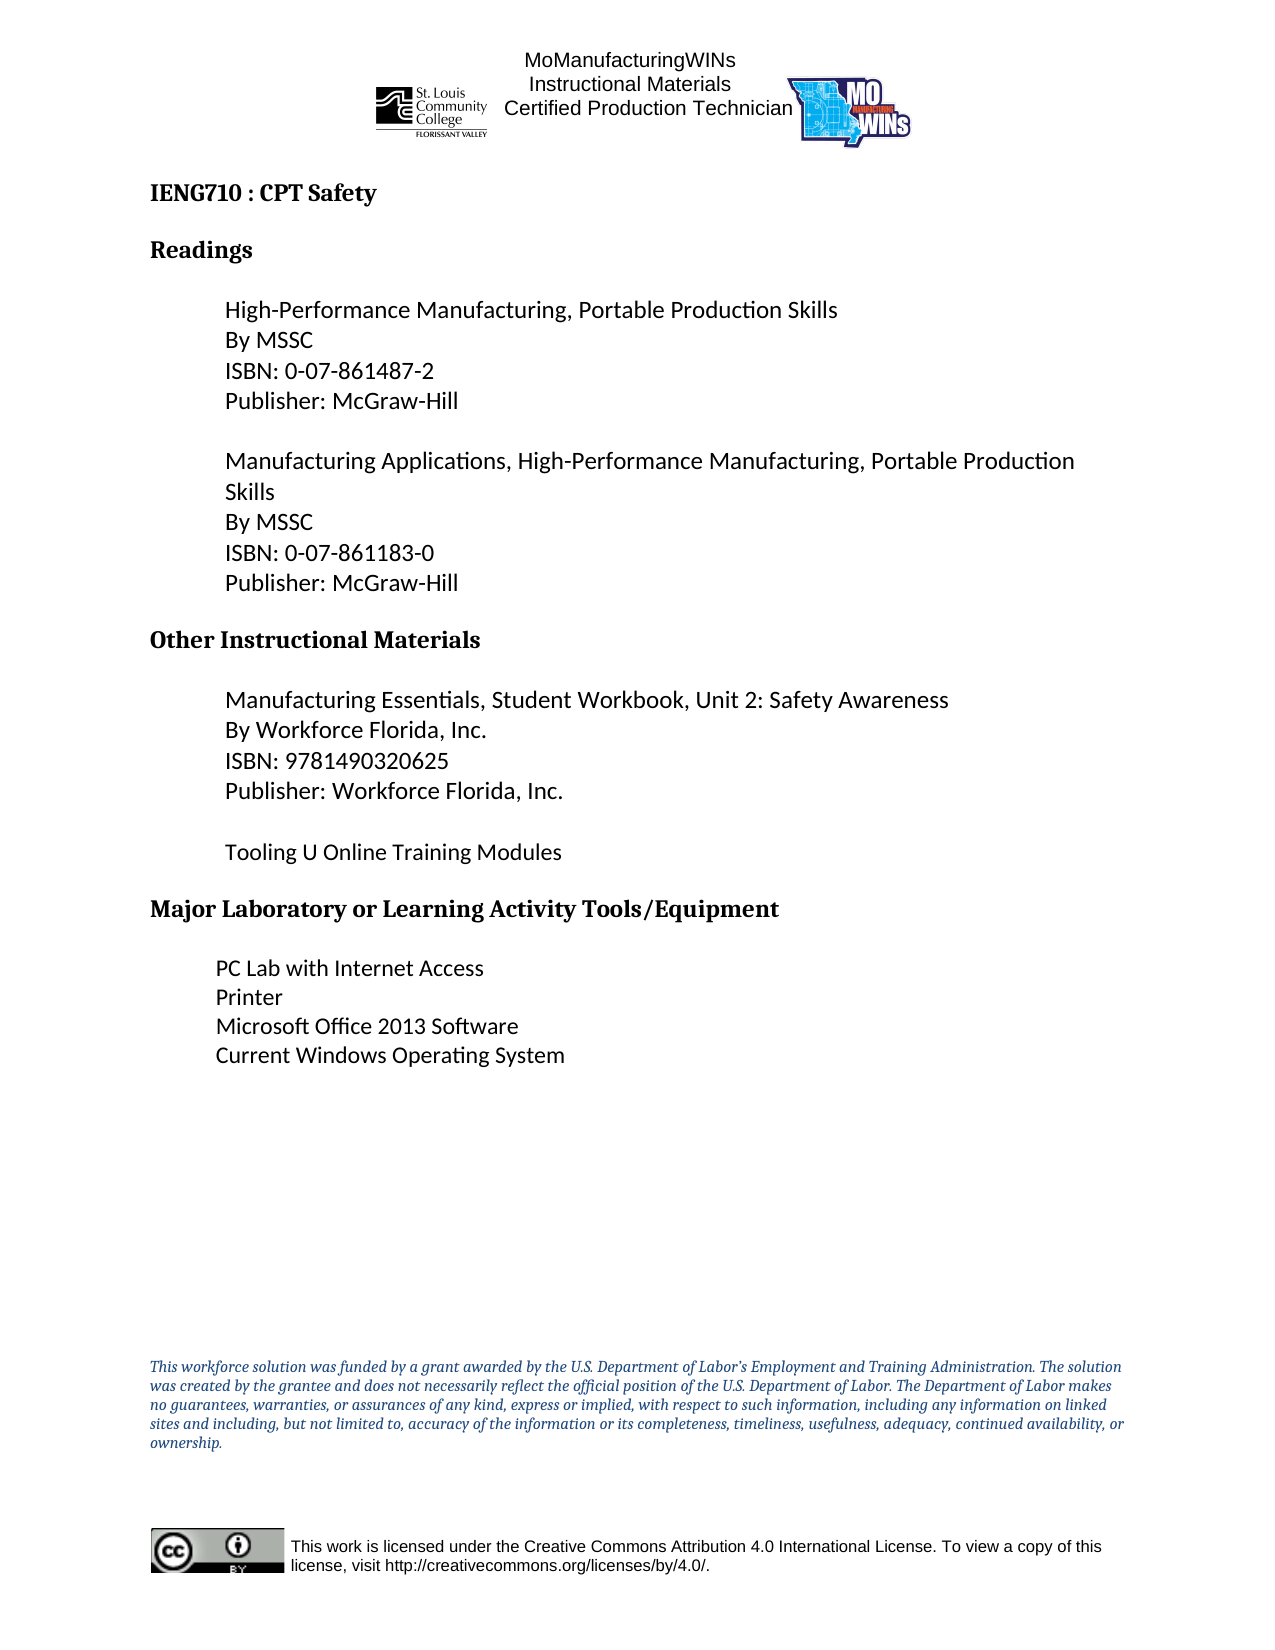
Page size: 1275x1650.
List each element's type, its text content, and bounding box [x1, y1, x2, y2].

text ISBN: 0-07-861183-0 [225, 537, 1125, 567]
text ISBN: 0-07-861487-2 [225, 355, 1125, 385]
picture [150, 1528, 284, 1572]
text Publisher: McGraw-Hill [225, 567, 1125, 598]
text Current Windows Operating System [216, 1040, 1125, 1070]
text Readings [150, 236, 1125, 265]
text Manufacturing Applications, High-Performance Manufacturing, Portable Production Skills [225, 445, 1125, 506]
text Other Instructional Materials [150, 626, 1125, 655]
text By Workforce Florida, Inc. [225, 714, 1125, 745]
text By MSSC [225, 324, 1125, 355]
text This workforce solution was funded by a grant awarded by the U.S. Department of Labor’s Employment and Training Administration. The solution was created by the grantee and does not necessarily reflect the official position of the U.S. Department of Labor. The Department of Labor makes no guarantees, warranties, or assurances of any kind, express or implied, with respect to such information, including any information on linked sites and including, but not limited to, accuracy of the information or its completeness, timeliness, usefulness, adequacy, continued availability, or ownership. [150, 1357, 1125, 1453]
picture [361, 75, 502, 150]
text Major Laboratory or Learning Activity Tools/Equipment [150, 895, 1125, 924]
text ISBN: 9781490320625 [225, 745, 1125, 776]
picture [784, 75, 914, 150]
text By MSSC [225, 506, 1125, 537]
text Microsoft Office 2013 Software [216, 1011, 1125, 1040]
text PC Lab with Internet Access [216, 953, 1125, 982]
text Publisher: Workforce Florida, Inc. [225, 776, 1125, 806]
text Printer [216, 982, 1125, 1011]
text Publisher: McGraw-Hill [225, 385, 1125, 416]
text IENG710 : CPT Safety [150, 179, 1125, 207]
text High-Performance Manufacturing, Portable Production Skills [225, 294, 1125, 324]
text Manufacturing Essentials, Student Workbook, Unit 2: Safety Awareness [225, 684, 1125, 714]
text Tooling U Online Training Modules [216, 837, 1125, 866]
